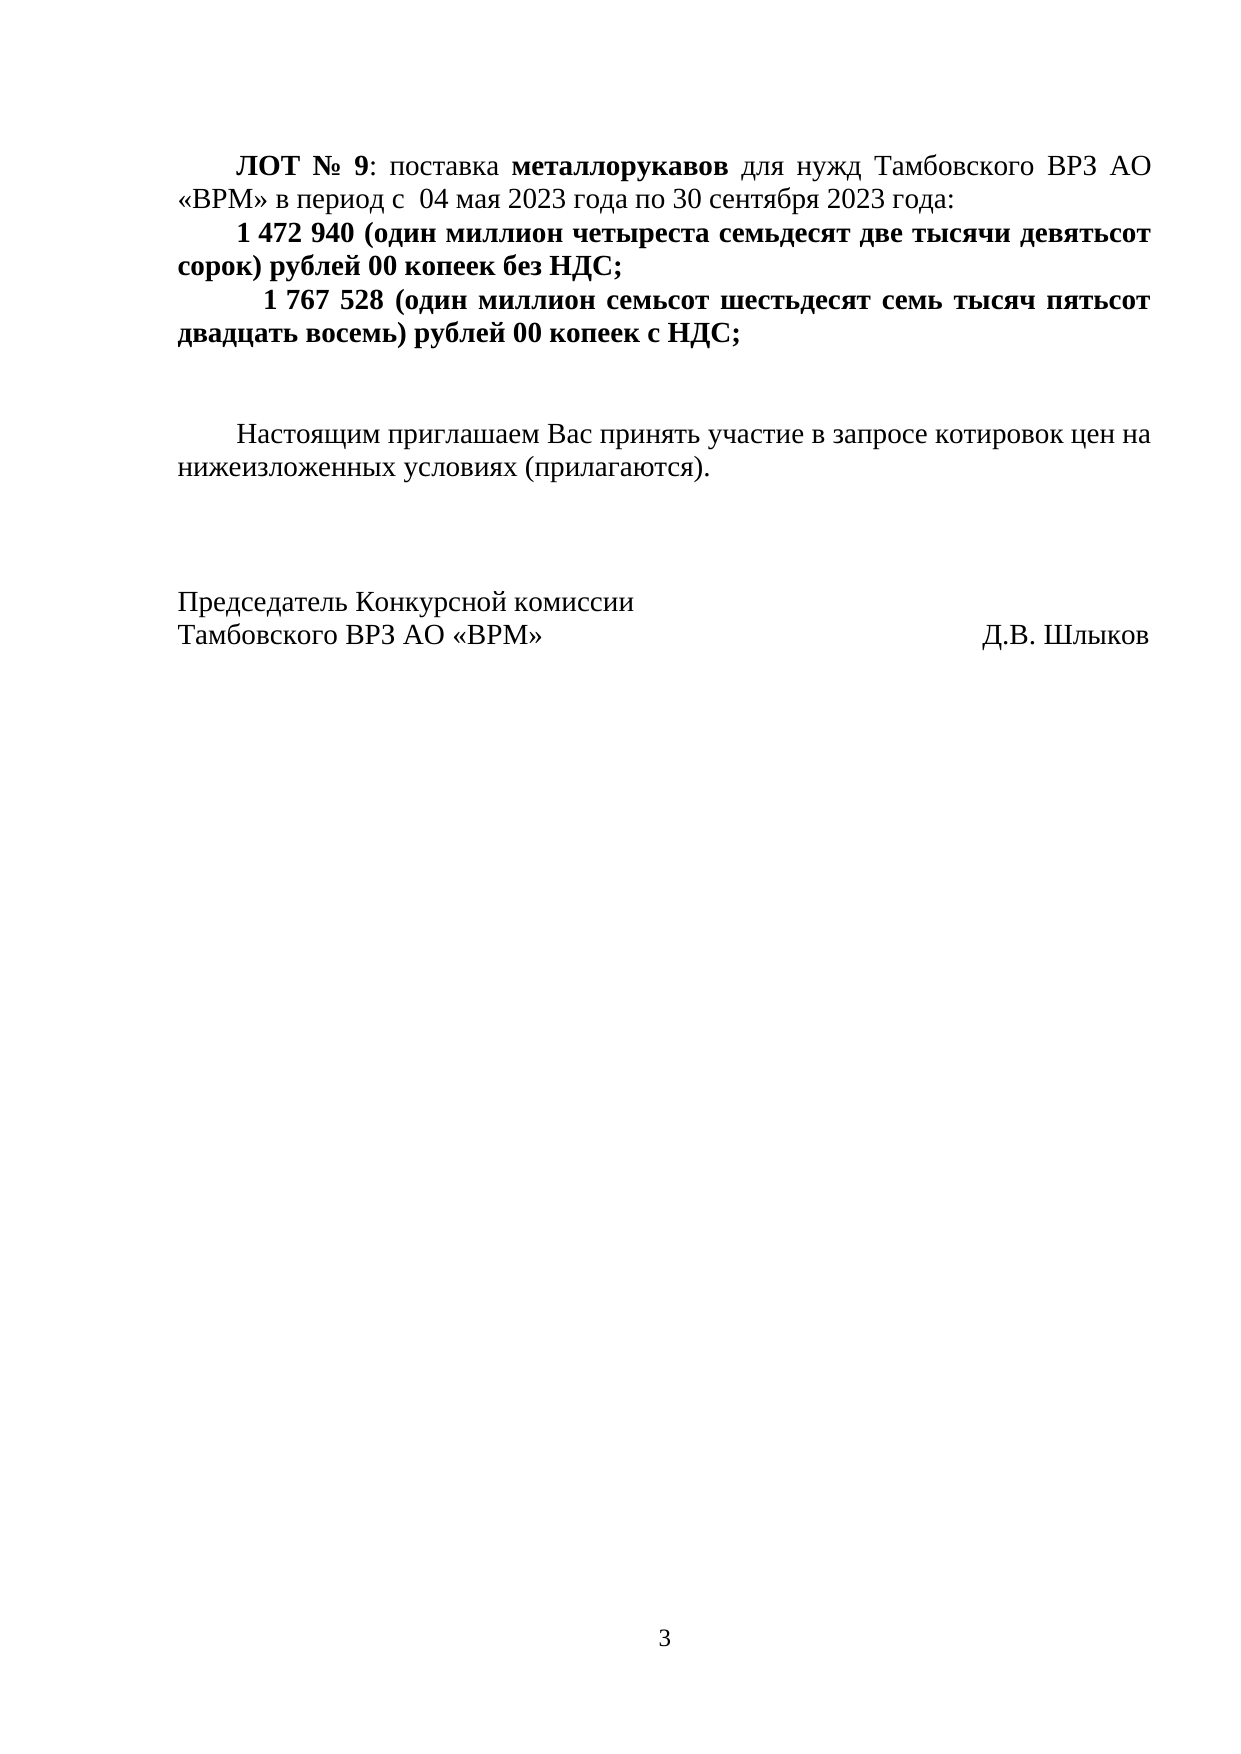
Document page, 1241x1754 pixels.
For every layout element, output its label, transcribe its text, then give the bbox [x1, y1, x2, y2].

text 1 472 940 (один миллион четыреста семьдесят две тысячи девятьсот сорок) рублей 00 копеек без НДС; [177, 215, 1152, 282]
text 1 767 528 (один миллион семьсот шестьдесят семь тысяч пятьсот двадцать восемь) рублей 00 копеек с НДС; [177, 282, 1152, 349]
text Тамбовского ВРЗ АО «ВРМ» Д.В. Шлыков [177, 617, 1152, 651]
text Настоящим приглашаем Вас принять участие в запросе котировок цен на нижеизложенных условиях (прилагаются). [177, 416, 1152, 483]
text Председатель Конкурсной комиссии [177, 584, 1152, 617]
text ЛОТ № 9: поставка металлорукавов для нужд Тамбовского ВРЗ АО «ВРМ» в период с 04 мая 2023 года по 30 сентября 2023 года: [177, 148, 1152, 215]
